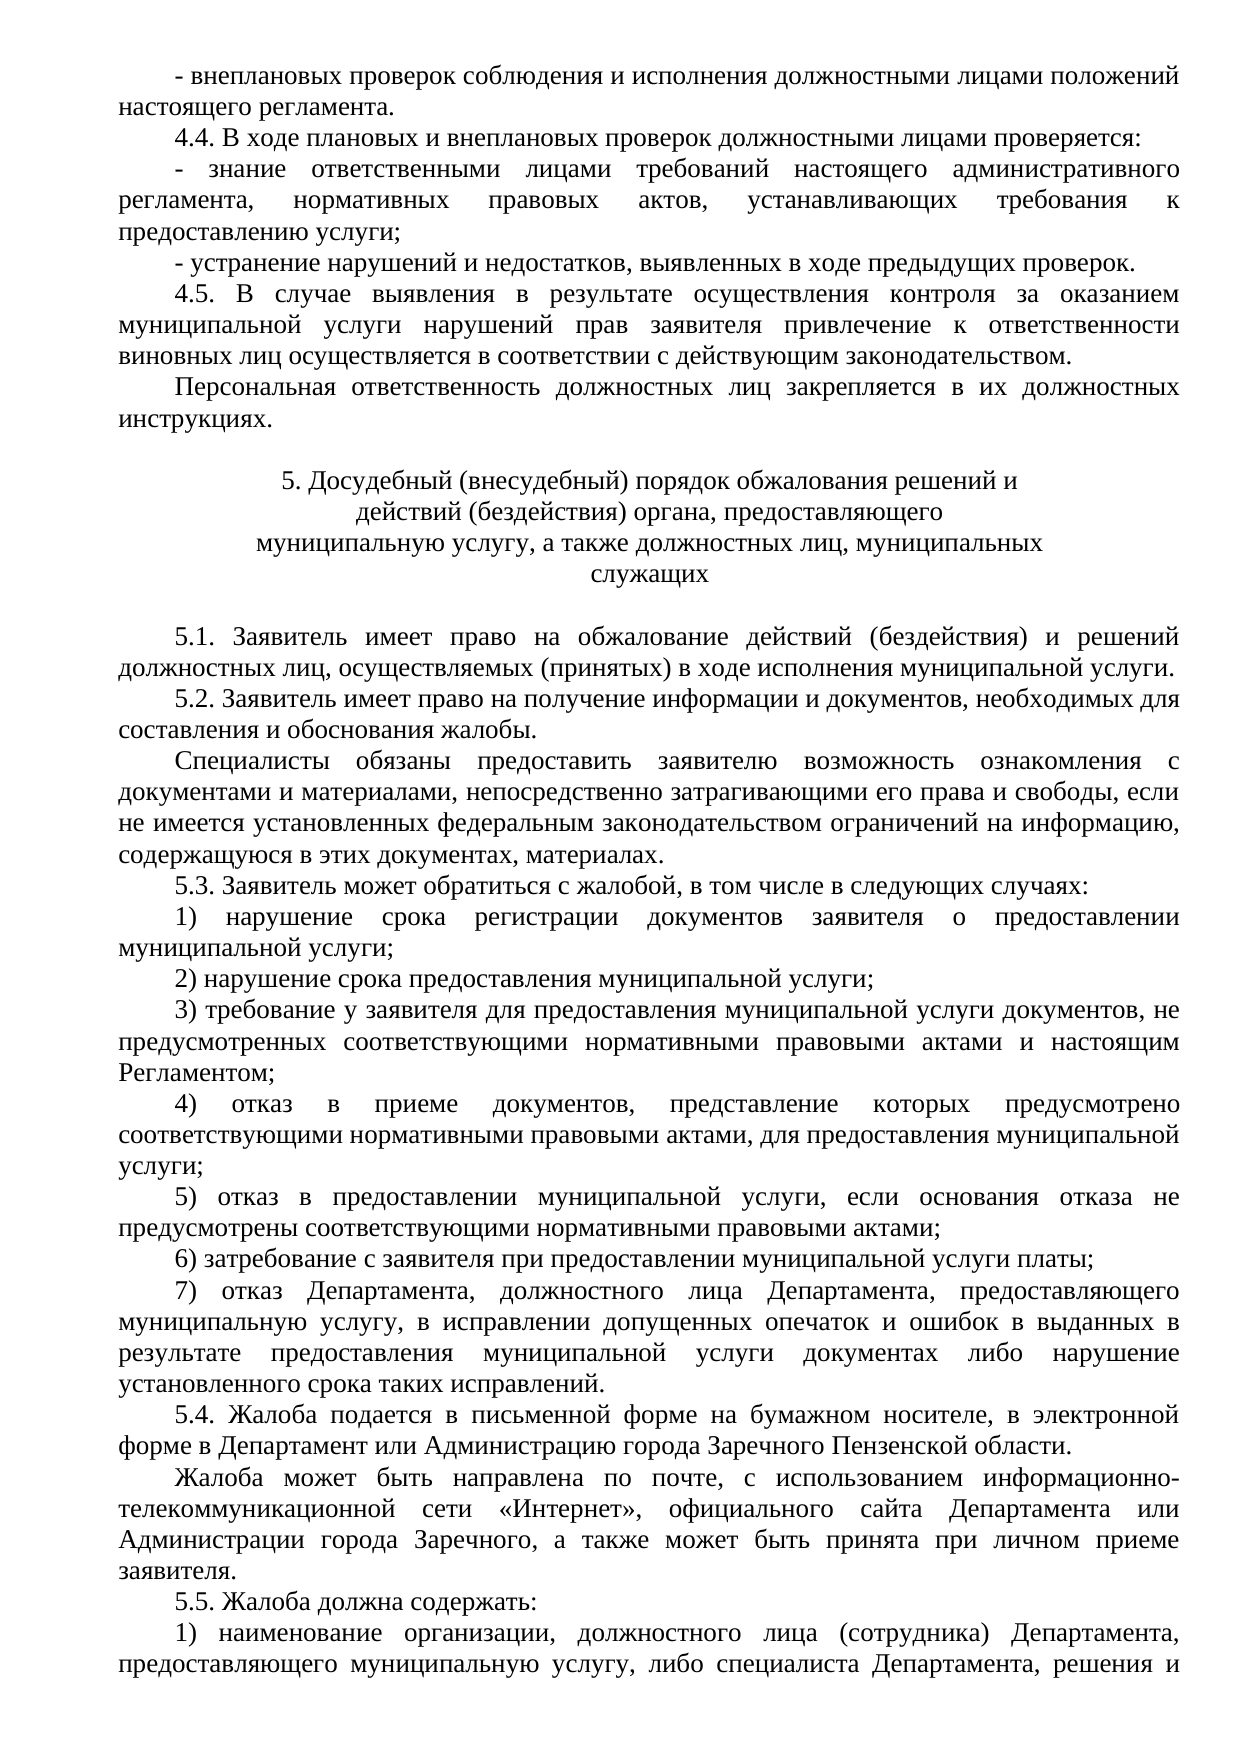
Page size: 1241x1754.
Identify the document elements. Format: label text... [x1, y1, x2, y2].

text - знание ответственными лицами требований настоящего административного регламента, нормативных правовых актов, устанавливающих требования к предоставлению услуги; [118, 152, 1181, 246]
text - устранение нарушений и недостатков, выявленных в ходе предыдущих проверок. [118, 246, 1181, 277]
text муниципальную услугу, а также должностных лиц, муниципальных [118, 526, 1181, 557]
text 5) отказ в предоставлении муниципальной услуги, если основания отказа не предусмотрены соответствующими нормативными правовыми актами; [118, 1180, 1181, 1243]
text 5.1. Заявитель имеет право на обжалование действий (бездействия) и решений должностных лиц, осуществляемых (принятых) в ходе исполнения муниципальной услуги. [118, 620, 1181, 682]
text 4.4. В ходе плановых и внеплановых проверок должностными лицами проверяется: [118, 121, 1181, 152]
text - внеплановых проверок соблюдения и исполнения должностными лицами положений настоящего регламента. [118, 59, 1181, 121]
text 5.5. Жалоба должна содержать: [118, 1585, 1181, 1616]
text 6) затребование с заявителя при предоставлении муниципальной услуги платы; [118, 1243, 1181, 1274]
text 3) требование у заявителя для предоставления муниципальной услуги документов, не предусмотренных соответствующими нормативными правовыми актами и настоящим Регламентом; [118, 993, 1181, 1087]
text 5.4. Жалоба подается в письменной форме на бумажном носителе, в электронной форме в Департамент или Администрацию города Заречного Пензенской области. [118, 1398, 1181, 1461]
text Специалисты обязаны предоставить заявителю возможность ознакомления с документами и материалами, непосредственно затрагивающими его права и свободы, если не имеется установленных федеральным законодательством ограничений на информацию, содержащуюся в этих документах, материалах. [118, 744, 1181, 869]
text Жалоба может быть направлена по почте, с использованием информационно-телекоммуникационной сети «Интернет», официального сайта Департамента или Администрации города Заречного, а также может быть принята при личном приеме заявителя. [118, 1461, 1181, 1585]
text 5. Досудебный (внесудебный) порядок обжалования решений и [118, 464, 1181, 495]
text служащих [118, 557, 1181, 588]
text 1) нарушение срока регистрации документов заявителя о предоставлении муниципальной услуги; [118, 900, 1181, 962]
text 5.2. Заявитель имеет право на получение информации и документов, необходимых для составления и обоснования жалобы. [118, 682, 1181, 744]
text 5.3. Заявитель может обратиться с жалобой, в том числе в следующих случаях: [118, 869, 1181, 900]
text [118, 1616, 1181, 1679]
text Персональная ответственность должностных лиц закрепляется в их должностных инструкциях. [118, 371, 1181, 433]
text действий (бездействия) органа, предоставляющего [118, 495, 1181, 526]
text 4) отказ в приеме документов, представление которых предусмотрено соответствующими нормативными правовыми актами, для предоставления муниципальной услуги; [118, 1087, 1181, 1180]
text 2) нарушение срока предоставления муниципальной услуги; [118, 962, 1181, 993]
text 4.5. В случае выявления в результате осуществления контроля за оказанием муниципальной услуги нарушений прав заявителя привлечение к ответственности виновных лиц осуществляется в соответствии с действующим законодательством. [118, 277, 1181, 371]
text 7) отказ Департамента, должностного лица Департамента, предоставляющего муниципальную услугу, в исправлении допущенных опечаток и ошибок в выданных в результате предоставления муниципальной услуги документах либо нарушение установленного срока таких исправлений. [118, 1274, 1181, 1398]
